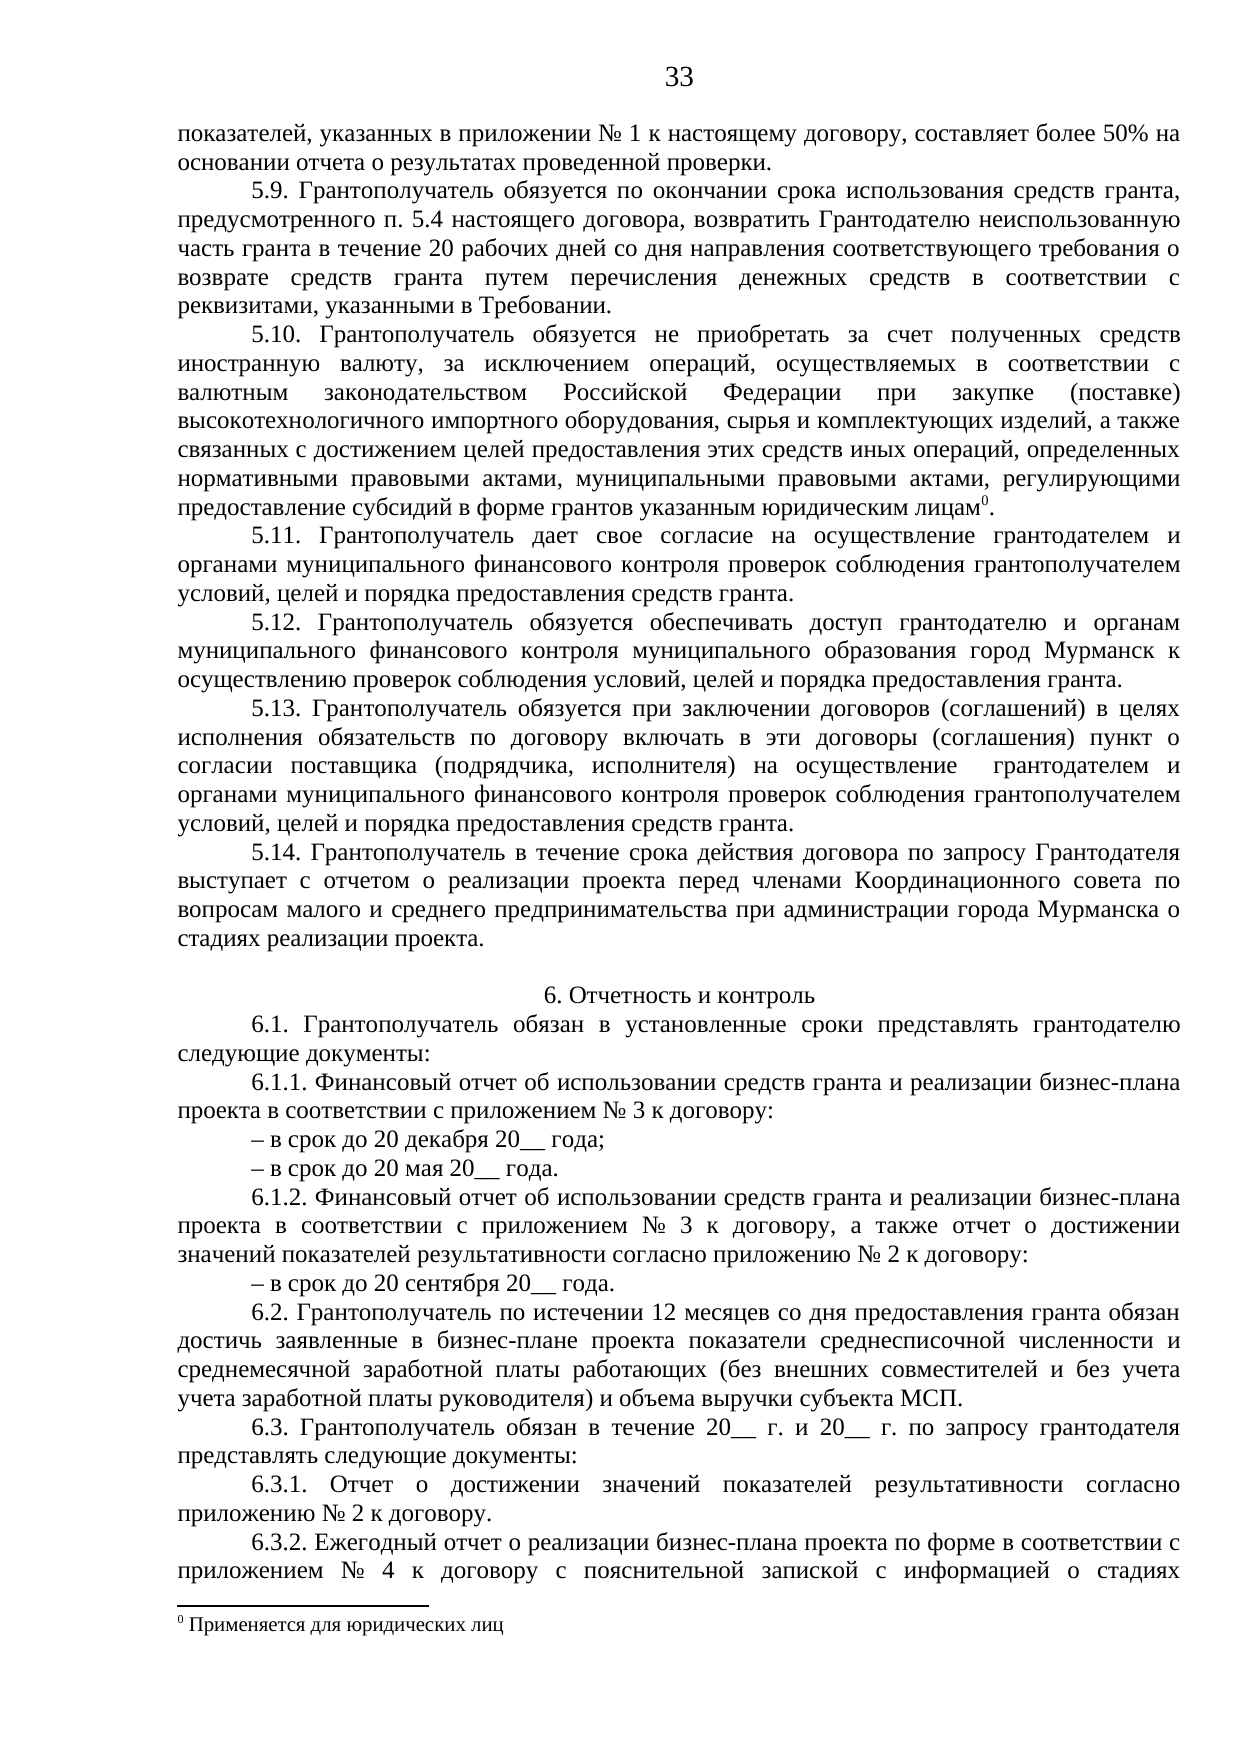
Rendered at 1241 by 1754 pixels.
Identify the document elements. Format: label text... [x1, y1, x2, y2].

text 6.1.1. Финансовый отчет об использовании средств гранта и реализации бизнес-плана проекта в соответствии с приложением № 3 к договору: [177, 1067, 1181, 1124]
text 6.2. Грантополучатель по истечении 12 месяцев со дня предоставления гранта обязан достичь заявленные в бизнес-плане проекта показатели среднесписочной численности и среднемесячной заработной платы работающих (без внешних совместителей и без учета учета заработной платы руководителя) и объема выручки субъекта МСП. [177, 1297, 1181, 1412]
text – в срок до 20 мая 20__ года. [177, 1153, 1181, 1182]
text 6.3. Грантополучатель обязан в течение 20__ г. и 20__ г. по запросу грантодателя представлять следующие документы: [177, 1412, 1181, 1469]
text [177, 118, 1181, 176]
list 5.13. Грантополучатель обязуется при заключении договоров (соглашений) в целях исполнения обязательств по договору включать в эти договоры (соглашения) пункт о согласии поставщика (подрядчика, исполнителя) на осуществление грантодателем и органами муниципального финансового контроля проверок соблюдения грантополучателем условий, целей и порядка предоставления средств гранта. [177, 693, 1181, 837]
text 5.14. Грантополучатель в течение срока действия договора по запросу Грантодателя выступает с отчетом о реализации проекта перед членами Координационного совета по вопросам малого и среднего предпринимательства при администрации города Мурманска о стадиях реализации проекта. [177, 837, 1181, 952]
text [177, 1527, 1181, 1584]
text 6.1.2. Финансовый отчет об использовании средств гранта и реализации бизнес-плана проекта в соответствии с приложением № 3 к договору, а также отчет о достижении значений показателей результативности согласно приложению № 2 к договору: [177, 1182, 1181, 1268]
text 5.10. Грантополучатель обязуется не приобретать за счет полученных средств иностранную валюту, за исключением операций, осуществляемых в соответствии с валютным законодательством Российской Федерации при закупке (поставке) высокотехнологичного импортного оборудования, сырья и комплектующих изделий, а также связанных с достижением целей предоставления этих средств иных операций, определенных нормативными правовыми актами, муниципальными правовыми актами, регулирующими предоставление субсидий в форме грантов указанным юридическим лицам. [177, 319, 1181, 521]
text 6.1. Грантополучатель обязан в установленные сроки представлять грантодателю следующие документы: [177, 1009, 1181, 1067]
text 5.9. Грантополучатель обязуется по окончании срока использования средств гранта, предусмотренного п. 5.4 настоящего договора, возвратить Грантодателю неиспользованную часть гранта в течение 20 рабочих дней со дня направления соответствующего требования о возврате средств гранта путем перечисления денежных средств в соответствии с реквизитами, указанными в Требовании. [177, 176, 1181, 319]
text – в срок до 20 декабря 20__ года; [177, 1124, 1181, 1153]
text 6. Отчетность и контроль [177, 981, 1181, 1009]
text 6.3.1. Отчет о достижении значений показателей результативности согласно приложению № 2 к договору. [177, 1469, 1181, 1527]
text 5.11. Грантополучатель дает свое согласие на осуществление грантодателем и органами муниципального финансового контроля проверок соблюдения грантополучателем условий, целей и порядка предоставления средств гранта. [177, 521, 1181, 607]
text 5.12. Грантополучатель обязуется обеспечивать доступ грантодателю и органам муниципального финансового контроля муниципального образования город Мурманск к осуществлению проверок соблюдения условий, целей и порядка предоставления гранта. [177, 607, 1181, 693]
text – в срок до 20 сентября 20__ года. [177, 1268, 1181, 1297]
